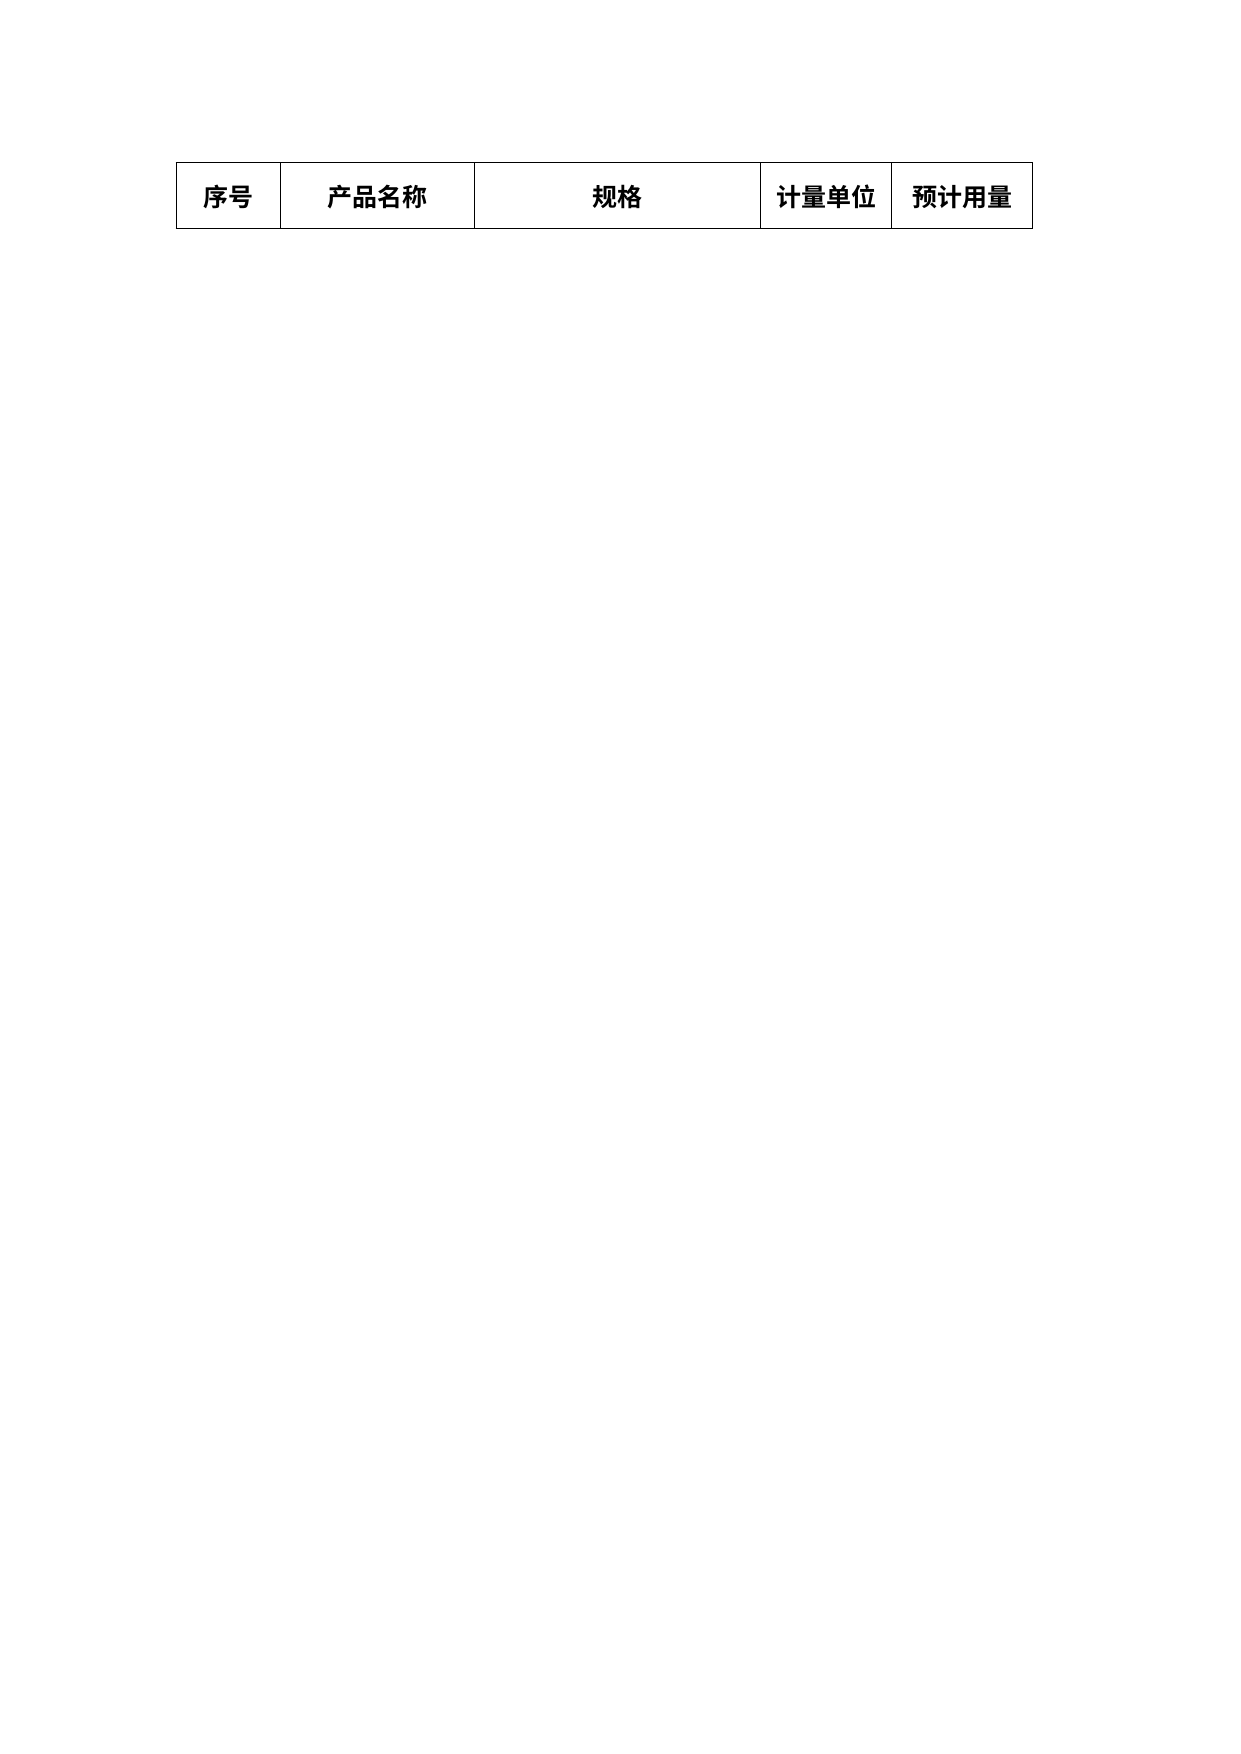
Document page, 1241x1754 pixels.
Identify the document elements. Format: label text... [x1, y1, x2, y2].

table_header 预计用量 [892, 163, 1032, 228]
table_header 序号 [177, 163, 280, 228]
table_header 产品名称 [281, 163, 474, 228]
table_header 计量单位 [761, 163, 891, 228]
table_header 规格 [475, 163, 760, 228]
